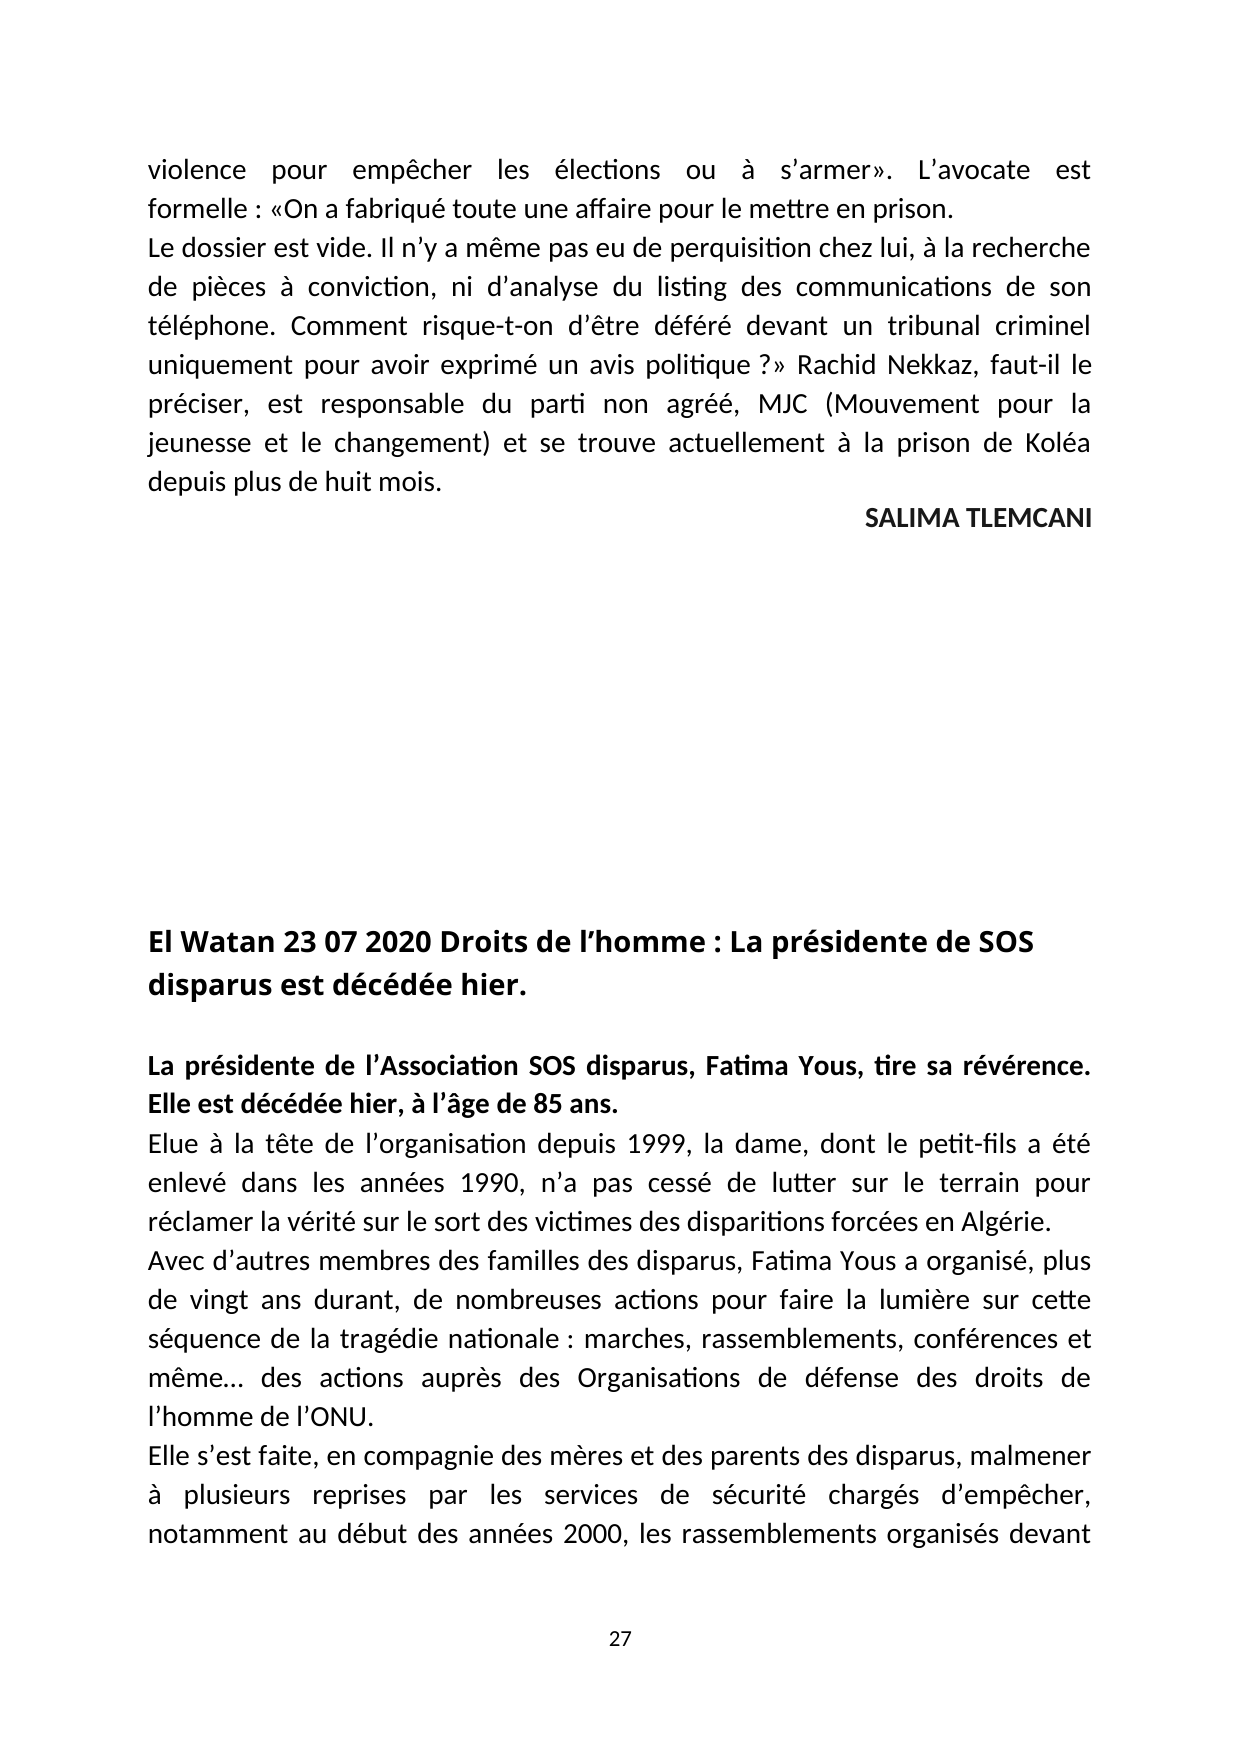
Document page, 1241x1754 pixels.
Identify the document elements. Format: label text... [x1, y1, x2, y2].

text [148, 148, 1093, 226]
text SALIMA TLEMCANI [148, 499, 1093, 535]
text Le dossier est vide. Il n’y a même pas eu de perquisition chez lui, à la recherche de pièces à conviction, ni d’analyse du listing des communications de son téléphone. Comment risque-t-on d’être déféré devant un tribunal criminel uniquement pour avoir exprimé un avis politique ?» Rachid Nekkaz, faut-il le préciser, est responsable du parti non agréé, MJC (Mouvement pour la jeunesse et le changement) et se trouve actuellement à la prison de Koléa depuis plus de huit mois. [148, 226, 1093, 499]
text Elue à la tête de l’organisation depuis 1999, la dame, dont le petit-fils a été enlevé dans les années 1990, n’a pas cessé de lutter sur le terrain pour réclamer la vérité sur le sort des victimes des disparitions forcées en Algérie. [148, 1121, 1093, 1238]
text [148, 1434, 1093, 1551]
text Avec d’autres membres des familles des disparus, Fatima Yous a organisé, plus de vingt ans durant, de nombreuses actions pour faire la lumière sur cette séquence de la tragédie nationale : marches, rassemblements, conférences et même… des actions auprès des Organisations de défense des droits de l’homme de l’ONU. [148, 1238, 1093, 1434]
text La présidente de l’Association SOS disparus, Fatima Yous, tire sa révérence. Elle est décédée hier, à l’âge de 85 ans. [148, 1043, 1093, 1121]
text El Watan 23 07 2020 Droits de l’homme : La présidente de SOS disparus est décédée hier. [148, 922, 1093, 1004]
